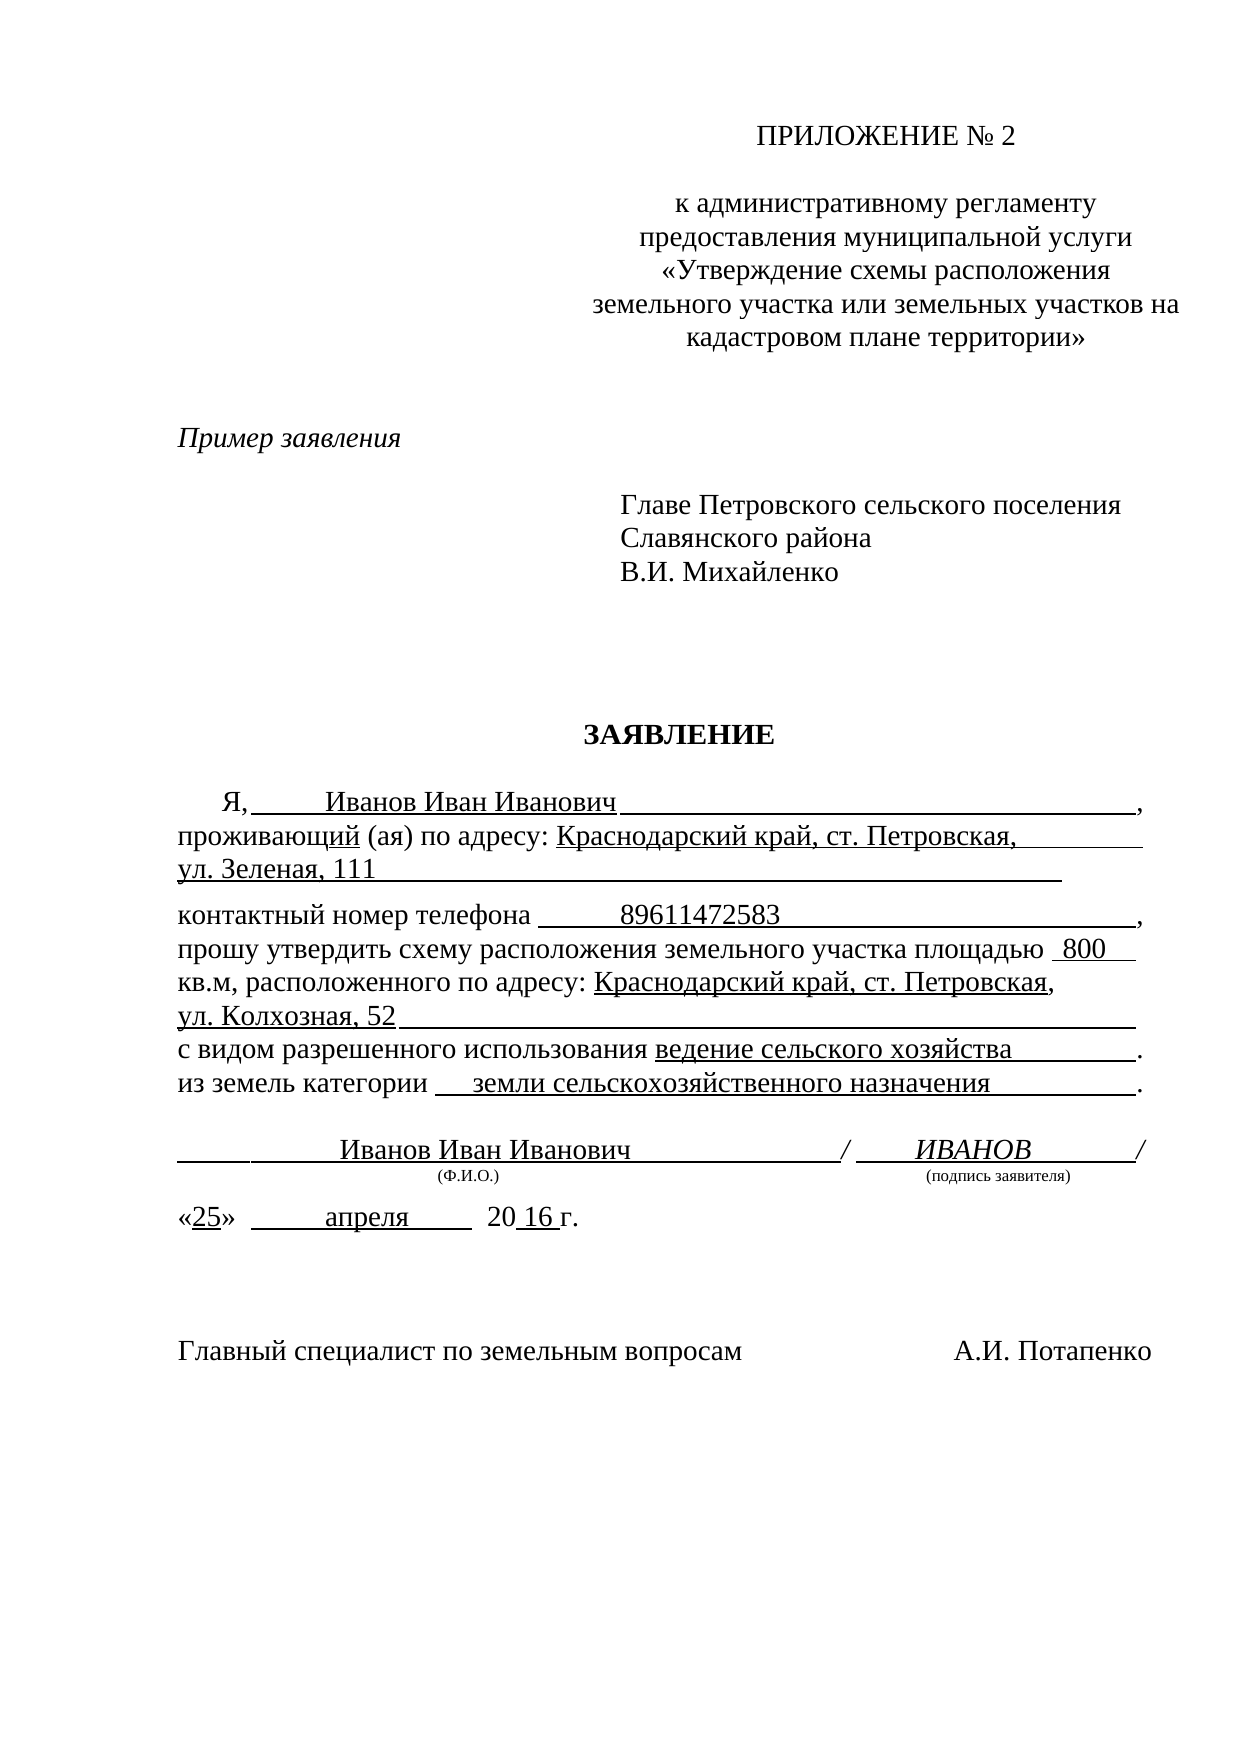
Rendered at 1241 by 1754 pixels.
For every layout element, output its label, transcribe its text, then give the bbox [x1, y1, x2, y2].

text Пример заявления [177, 420, 1181, 453]
text к административному регламенту [591, 185, 1181, 219]
text Я, Иванов Иван Иванович , [177, 784, 1181, 818]
text ул. Колхозная, 52 [177, 998, 1181, 1031]
text из земель категории земли сельскохозяйственного назначения . [177, 1065, 1181, 1098]
text проживающий (ая) по адресу: Краснодарский край, ст. Петровская, [177, 818, 1181, 851]
text контактный номер телефона 89611472583 , [177, 897, 1225, 931]
text «25» апреля 20 16 г. [177, 1199, 1181, 1233]
text ул. Зеленая, 111 [177, 851, 1181, 885]
text Главный специалист по земельным вопросам А.И. Потапенко [177, 1333, 1181, 1367]
text прошу утвердить схему расположения земельного участка площадью 800 кв.м, расположенного по адресу: Краснодарский край, ст. Петровская, [177, 931, 1181, 998]
text Главе Петровского сельского поселения [620, 487, 1181, 521]
text В.И. Михайленко [620, 554, 1181, 588]
text ЗАЯВЛЕНИЕ [177, 717, 1181, 751]
text (Ф.И.О.) (подпись заявителя) [268, 1166, 1181, 1199]
list Иванов Иван Иванович / ИВАНОВ / [177, 1132, 1181, 1166]
text с видом разрешенного использования ведение сельского хозяйства . [177, 1031, 1181, 1065]
text ПРИЛОЖЕНИЕ № 2 [591, 118, 1181, 152]
text предоставления муниципальной услуги «Утверждение схемы расположения земельного участка или земельных участков на кадастровом плане территории» [591, 219, 1181, 353]
text Славянского района [620, 521, 1181, 554]
